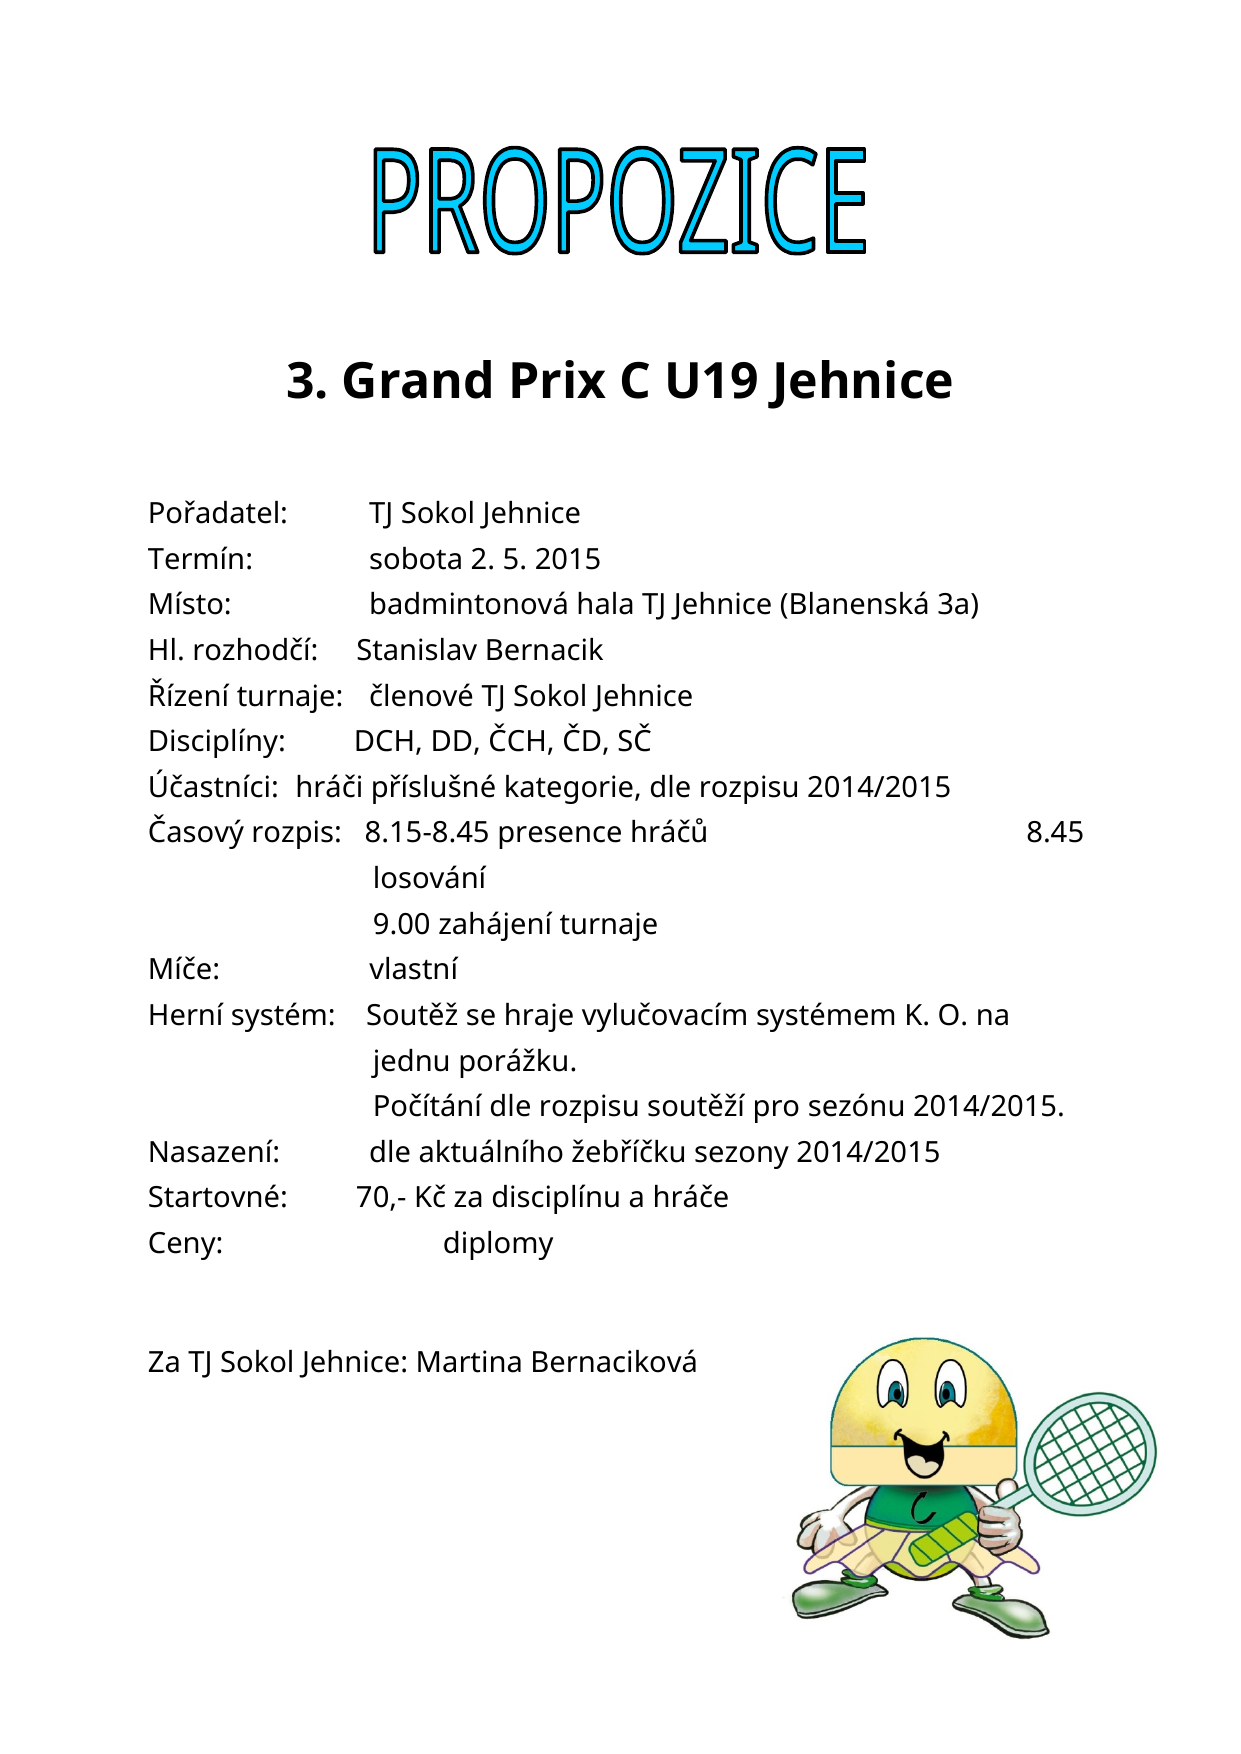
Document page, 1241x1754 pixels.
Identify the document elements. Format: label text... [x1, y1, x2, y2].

text Účastníci: hráči příslušné kategorie, dle rozpisu 2014/2015 [148, 766, 1093, 806]
text Časový rozpis: 8.15-8.45 presence hráčů 8.45 losování [148, 812, 1093, 897]
text Za TJ Sokol Jehnice: Martina Bernaciková [148, 1341, 771, 1381]
text Místo: badmintonová hala TJ Jehnice (Blanenská 3a) [148, 583, 1093, 623]
picture [771, 1327, 1160, 1650]
text Startovné: 70,- Kč za disciplínu a hráče [148, 1177, 1093, 1216]
text 3. Grand Prix C U19 Jehnice [148, 345, 1093, 413]
text Nasazení: dle aktuálního žebříčku sezony 2014/2015 [148, 1131, 1093, 1171]
text 9.00 zahájení turnaje [373, 903, 1093, 943]
text Disciplíny: DCH, DD, ČCH, ČD, SČ [148, 720, 1093, 760]
text Termín: sobota 2. 5. 2015 [148, 538, 1093, 578]
text Hl. rozhodčí: Stanislav Bernacik [148, 629, 1093, 669]
text Ceny: diplomy [148, 1222, 1093, 1262]
text Pořadatel: TJ Sokol Jehnice [148, 492, 1093, 532]
text Řízení turnaje: členové TJ Sokol Jehnice [148, 675, 1093, 714]
text Herní systém: Soutěž se hraje vylučovacím systémem K. O. na jednu porážku. Počítání dle rozpisu soutěží pro sezónu 2014/2015. [148, 994, 1093, 1125]
text Míče: vlastní [148, 948, 1093, 988]
